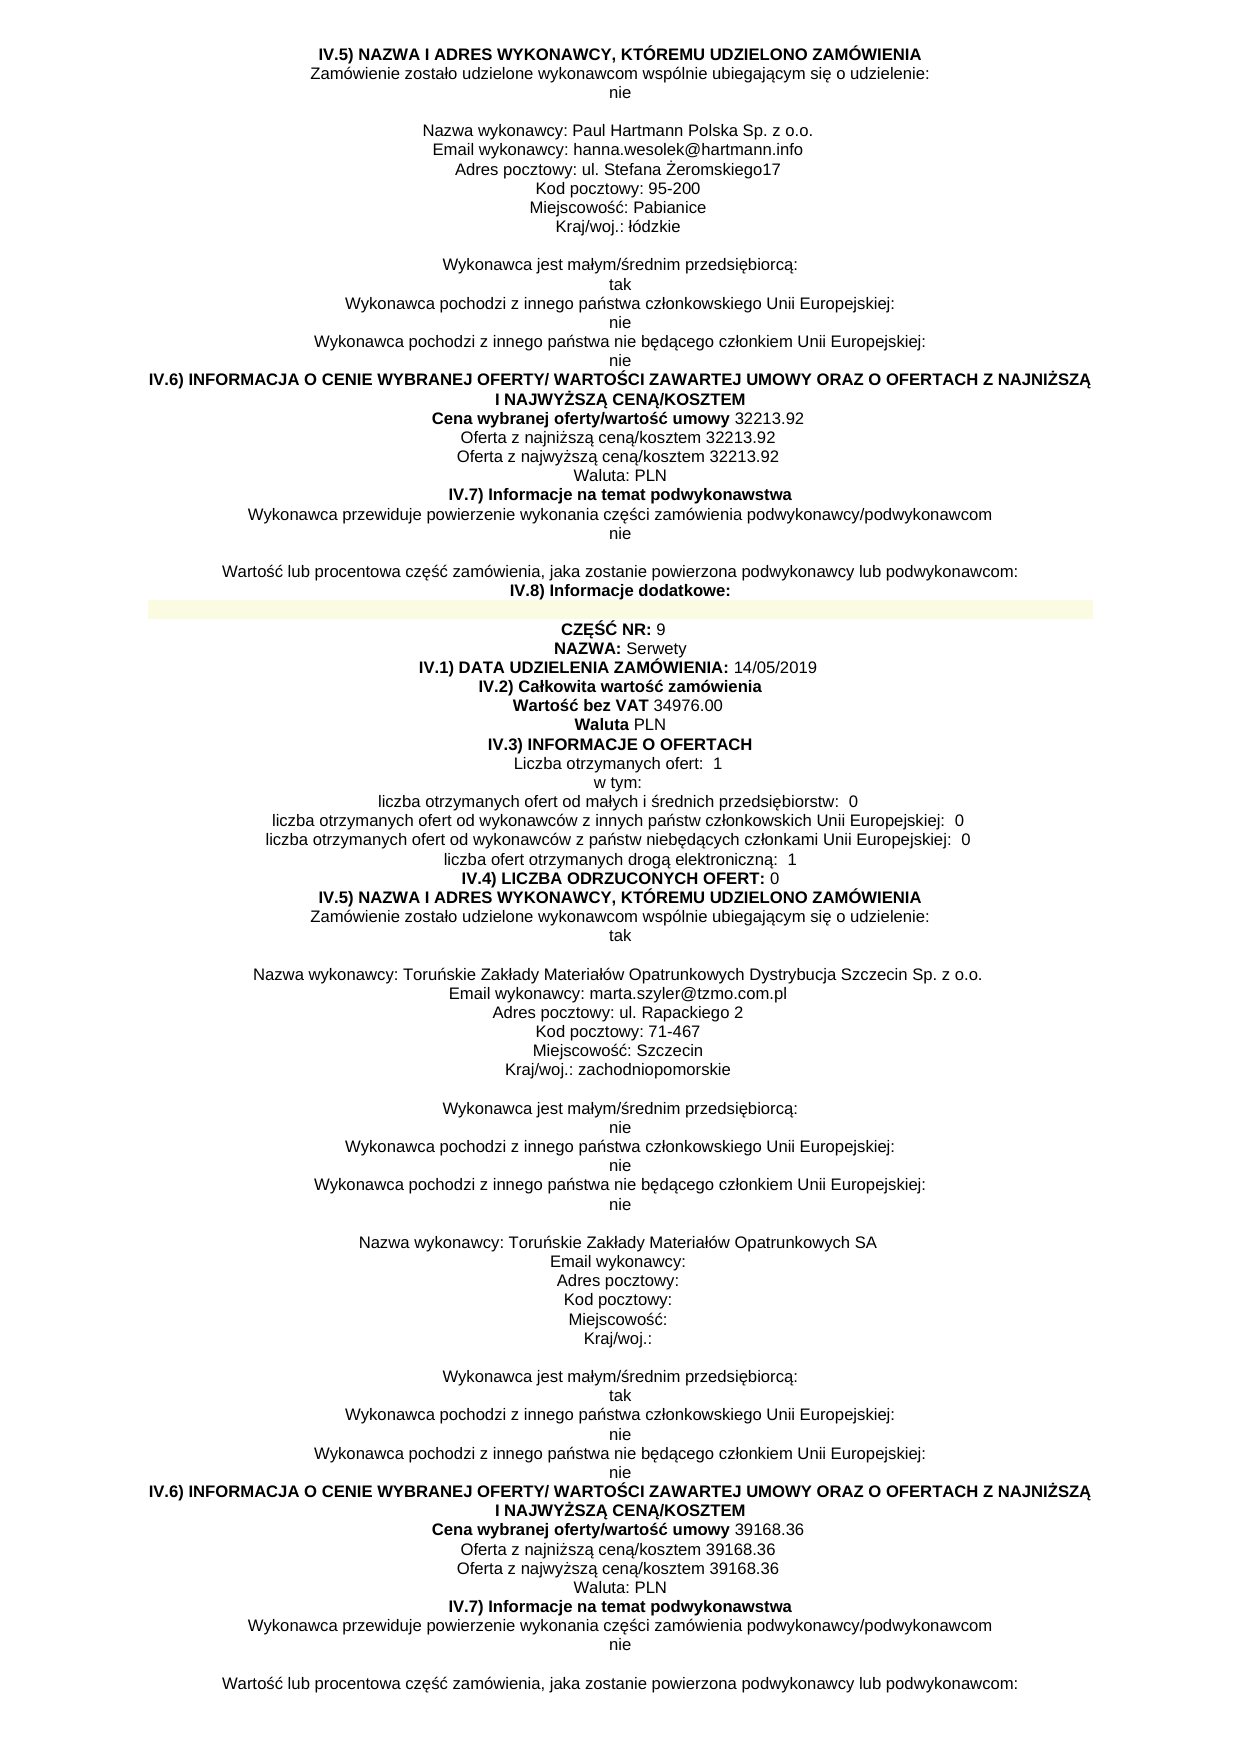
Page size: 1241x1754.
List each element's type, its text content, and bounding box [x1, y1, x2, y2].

table_header CZĘŚĆ NR: 9 NAZWA: Serwety [148, 619, 1093, 658]
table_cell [148, 44, 1093, 600]
